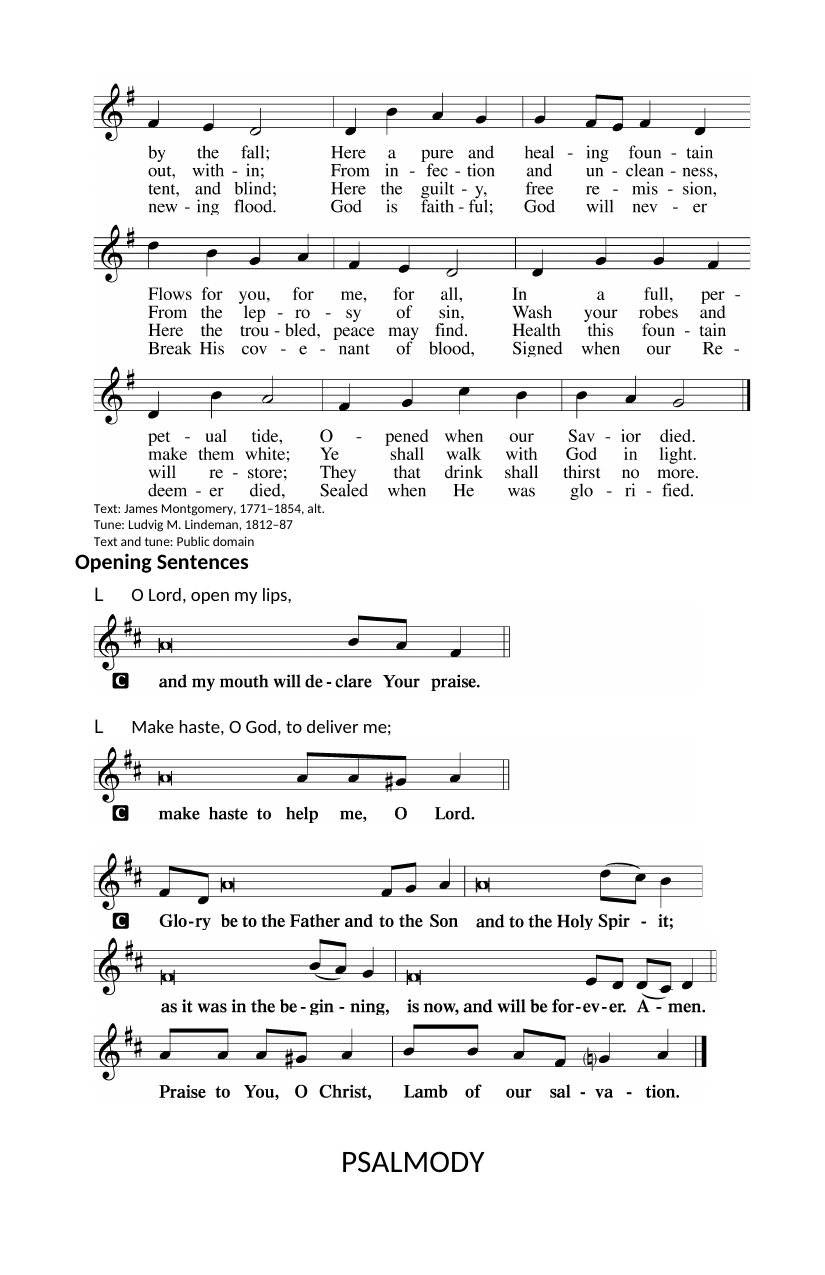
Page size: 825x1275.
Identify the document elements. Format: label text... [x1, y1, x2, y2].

text L O Lord, open my lips, [94, 581, 750, 607]
text L Make haste, O God, to deliver me; [94, 713, 750, 739]
picture [93, 606, 698, 691]
picture [93, 738, 697, 823]
subtitle PSALMODY [75, 1157, 750, 1177]
text Text: James Montgomery, 1771–1854, alt. Tune: Ludvig M. Lindeman, 1812–87 Text and tune: Public domain [94, 500, 750, 549]
text Opening Sentences [75, 554, 750, 573]
picture [93, 845, 717, 1100]
picture [93, 75, 750, 500]
